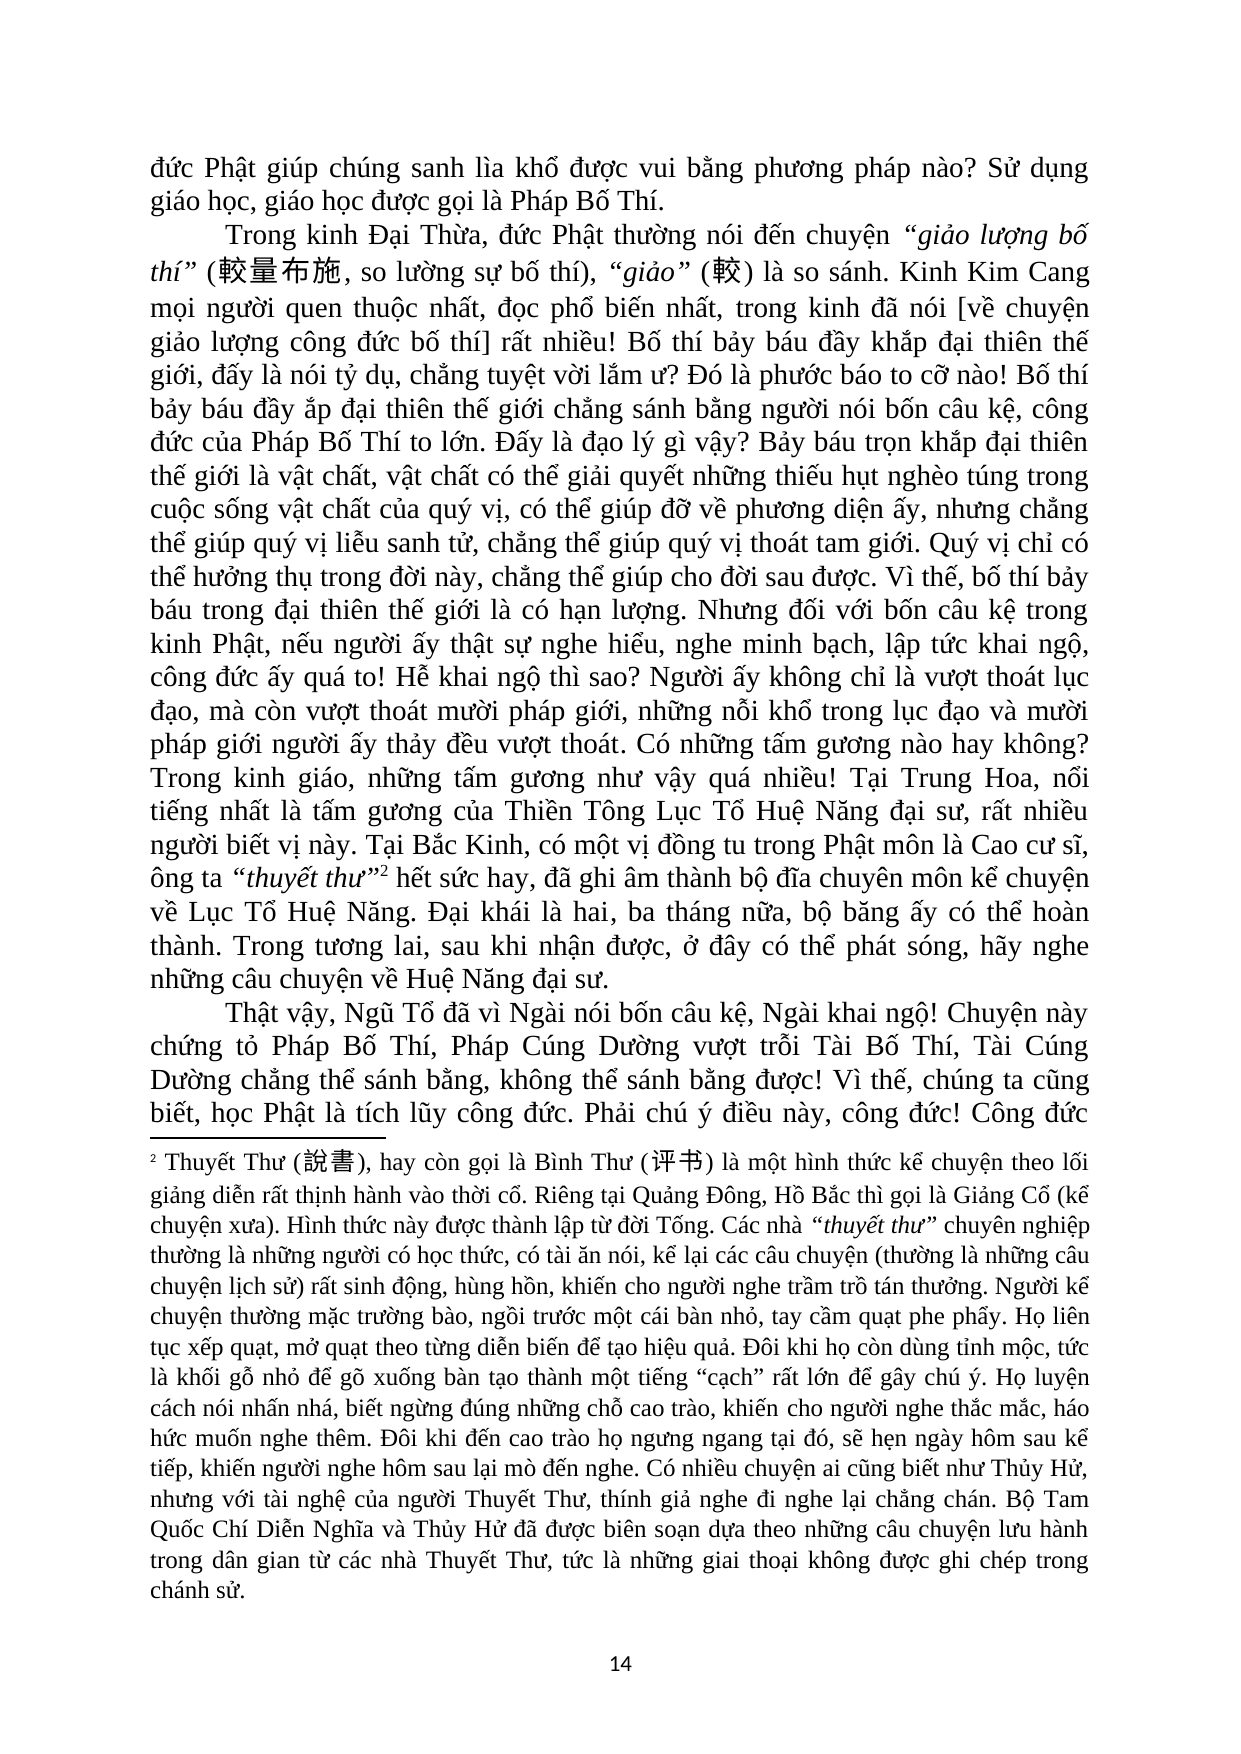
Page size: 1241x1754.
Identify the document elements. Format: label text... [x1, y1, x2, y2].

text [150, 150, 1090, 217]
text Trong kinh Đại Thừa, đức Phật thường nói đến chuyện “giảo lượng bố thí” (較量布施, so lường sự bố thí), “giảo” (較) là so sánh. Kinh Kim Cang mọi người quen thuộc nhất, đọc phổ biến nhất, trong kinh đã nói [về chuyện giảo lượng công đức bố thí] rất nhiều! Bố thí bảy báu đầy khắp đại thiên thế giới, đấy là nói tỷ dụ, chẳng tuyệt vời lắm ư? Đó là phước báo to cỡ nào! Bố thí bảy báu đầy ắp đại thiên thế giới chẳng sánh bằng người nói bốn câu kệ, công đức của Pháp Bố Thí to lớn. Đấy là đạo lý gì vậy? Bảy báu trọn khắp đại thiên thế giới là vật chất, vật chất có thể giải quyết những thiếu hụt nghèo túng trong cuộc sống vật chất của quý vị, có thể giúp đỡ về phương diện ấy, nhưng chẳng thể giúp quý vị liễu sanh tử, chẳng thể giúp quý vị thoát tam giới. Quý vị chỉ có thể hưởng thụ trong đời này, chẳng thể giúp cho đời sau được. Vì thế, bố thí bảy báu trong đại thiên thế giới là có hạn lượng. Nhưng đối với bốn câu kệ trong kinh Phật, nếu người ấy thật sự nghe hiểu, nghe minh bạch, lập tức khai ngộ, công đức ấy quá to! Hễ khai ngộ thì sao? Người ấy không chỉ là vượt thoát lục đạo, mà còn vượt thoát mười pháp giới, những nỗi khổ trong lục đạo và mười pháp giới người ấy thảy đều vượt thoát. Có những tấm gương nào hay không? Trong kinh giáo, những tấm gương như vậy quá nhiều! Tại Trung Hoa, nổi tiếng nhất là tấm gương của Thiền Tông Lục Tổ Huệ Năng đại sư, rất nhiều người biết vị này. Tại Bắc Kinh, có một vị đồng tu trong Phật môn là Cao cư sĩ, ông ta “thuyết thư” hết sức hay, đã ghi âm thành bộ đĩa chuyên môn kể chuyện về Lục Tổ Huệ Năng. Đại khái là hai, ba tháng nữa, bộ băng ấy có thể hoàn thành. Trong tương lai, sau khi nhận được, ở đây có thể phát sóng, hãy nghe những câu chuyện về Huệ Năng đại sư. [150, 217, 1090, 995]
text Thật vậy, Ngũ Tổ đã vì Ngài nói bốn câu kệ, Ngài khai ngộ! Chuyện này chứng tỏ Pháp Bố Thí, Pháp Cúng Dường vượt trỗi Tài Bố Thí, Tài Cúng Dường chẳng thể sánh bằng, không thể sánh bằng được! Vì thế, chúng ta cũng biết, học Phật là tích lũy công đức. Phải chú ý điều này, công đức! Công đức chứ không phải là phước đức đâu nhé! Tu Tài Bố Thí là phước đức. Công đức là gì? Công (功) là công phu. Công phu tăng tấn, tăng cao hơn thì quý vị sẽ đạt được. Ví như hiện thời mọi người học Đệ Tử Quy, trong Đệ Tử Quy có tất cả một trăm mười ba chuyện, quý vị thảy đều làm được, thực hiện được, đó là công đức của quý vị viên mãn, quý vị đã làm được! Nếu nói “ta chỉ làm được một nửa, còn một nửa chưa làm được”, vậy thì quý vị có được một nửa công đức, công đức của quý vị chẳng viên mãn. Đấy là công đức. [150, 995, 1090, 1129]
